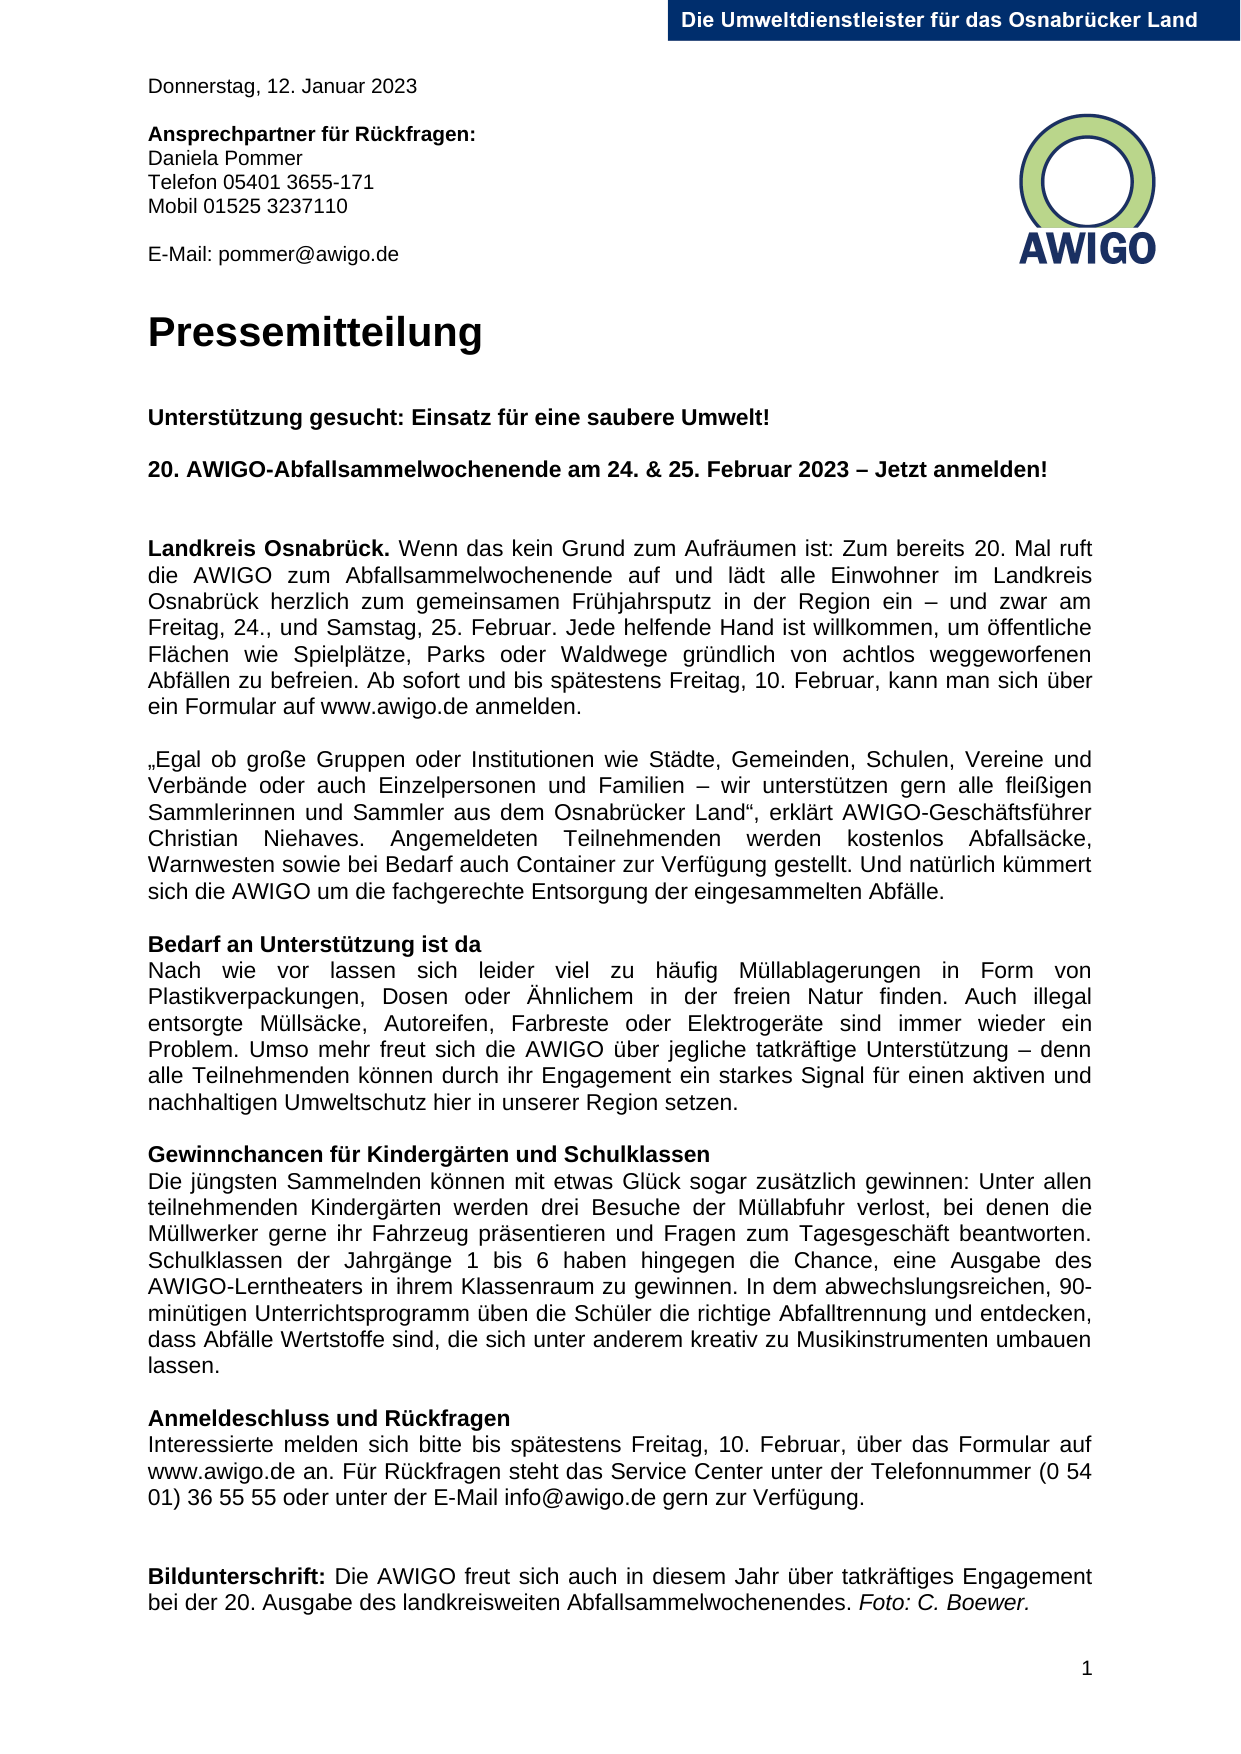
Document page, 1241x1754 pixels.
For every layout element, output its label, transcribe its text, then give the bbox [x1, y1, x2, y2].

text Anmeldeschluss und Rückfragen [148, 1405, 1093, 1431]
text Die jüngsten Sammelnden können mit etwas Glück sogar zusätzlich gewinnen: Unter allen teilnehmenden Kindergärten werden drei Besuche der Müllabfuhr verlost, bei denen die Müllwerker gerne ihr Fahrzeug präsentieren und Fragen zum Tagesgeschäft beantworten. Schulklassen der Jahrgänge 1 bis 6 haben hingegen die Chance, eine Ausgabe des AWIGO-Lerntheaters in ihrem Klassenraum zu gewinnen. In dem abwechslungsreichen, 90-minütigen Unterrichtsprogramm üben die Schüler die richtige Abfalltrennung und entdecken, dass Abfälle Wertstoffe sind, die sich unter anderem kreativ zu Musikinstrumenten umbauen lassen. [148, 1168, 1093, 1378]
text „Egal ob große Gruppen oder Institutionen wie Städte, Gemeinden, Schulen, Vereine und Verbände oder auch Einzelpersonen und Familien – wir unterstützen gern alle fleißigen Sammlerinnen und Sammler aus dem Osnabrücker Land“, erklärt AWIGO-Geschäftsführer Christian Niehaves. Angemeldeten Teilnehmenden werden kostenlos Abfallsäcke, Warnwesten sowie bei Bedarf auch Container zur Verfügung gestellt. Und natürlich kümmert sich die AWIGO um die fachgerechte Entsorgung der eingesammelten Abfälle. [148, 746, 1093, 904]
picture [1, 0, 1241, 1754]
text Unterstützung gesucht: Einsatz für eine saubere Umwelt! [148, 403, 1093, 430]
text Gewinnchancen für Kindergärten und Schulklassen [148, 1141, 1093, 1168]
text Pressemitteilung [148, 308, 1093, 356]
text Nach wie vor lassen sich leider viel zu häufig Müllablagerungen in Form von Plastikverpackungen, Dosen oder Ähnlichem in der freien Natur finden. Auch illegal entsorgte Müllsäcke, Autoreifen, Farbreste oder Elektrogeräte sind immer wieder ein Problem. Umso mehr freut sich die AWIGO über jegliche tatkräftige Unterstützung – denn alle Teilnehmenden können durch ihr Engagement ein starkes Signal für einen aktiven und nachhaltigen Umweltschutz hier in unserer Region setzen. [148, 957, 1093, 1115]
text 20. AWIGO-Abfallsammelwochenende am 24. & 25. Februar 2023 – Jetzt anmelden! [148, 456, 1093, 482]
text Interessierte melden sich bitte bis spätestens Freitag, 10. Februar, über das Formular auf www.awigo.de an. Für Rückfragen steht das Service Center unter der Telefonnummer (0 54 01) 36 55 55 oder unter der E-Mail info@awigo.de gern zur Verfügung. [148, 1431, 1093, 1510]
text Bildunterschrift: Die AWIGO freut sich auch in diesem Jahr über tatkräftiges Engagement bei der 20. Ausgabe des landkreisweiten Abfallsammelwochenendes. Foto: C. Boewer. [148, 1563, 1093, 1616]
text Bedarf an Unterstützung ist da [148, 931, 1093, 957]
text Landkreis Osnabrück. Wenn das kein Grund zum Aufräumen ist: Zum bereits 20. Mal ruft die AWIGO zum Abfallsammelwochenende auf und lädt alle Einwohner im Landkreis Osnabrück herzlich zum gemeinsamen Frühjahrsputz in der Region ein – und zwar am Freitag, 24., und Samstag, 25. Februar. Jede helfende Hand ist willkommen, um öffentliche Flächen wie Spielplätze, Parks oder Waldwege gründlich von achtlos weggeworfenen Abfällen zu befreien. Ab sofort und bis spätestens Freitag, 10. Februar, kann man sich über ein Formular auf www.awigo.de anmelden. [148, 535, 1093, 720]
